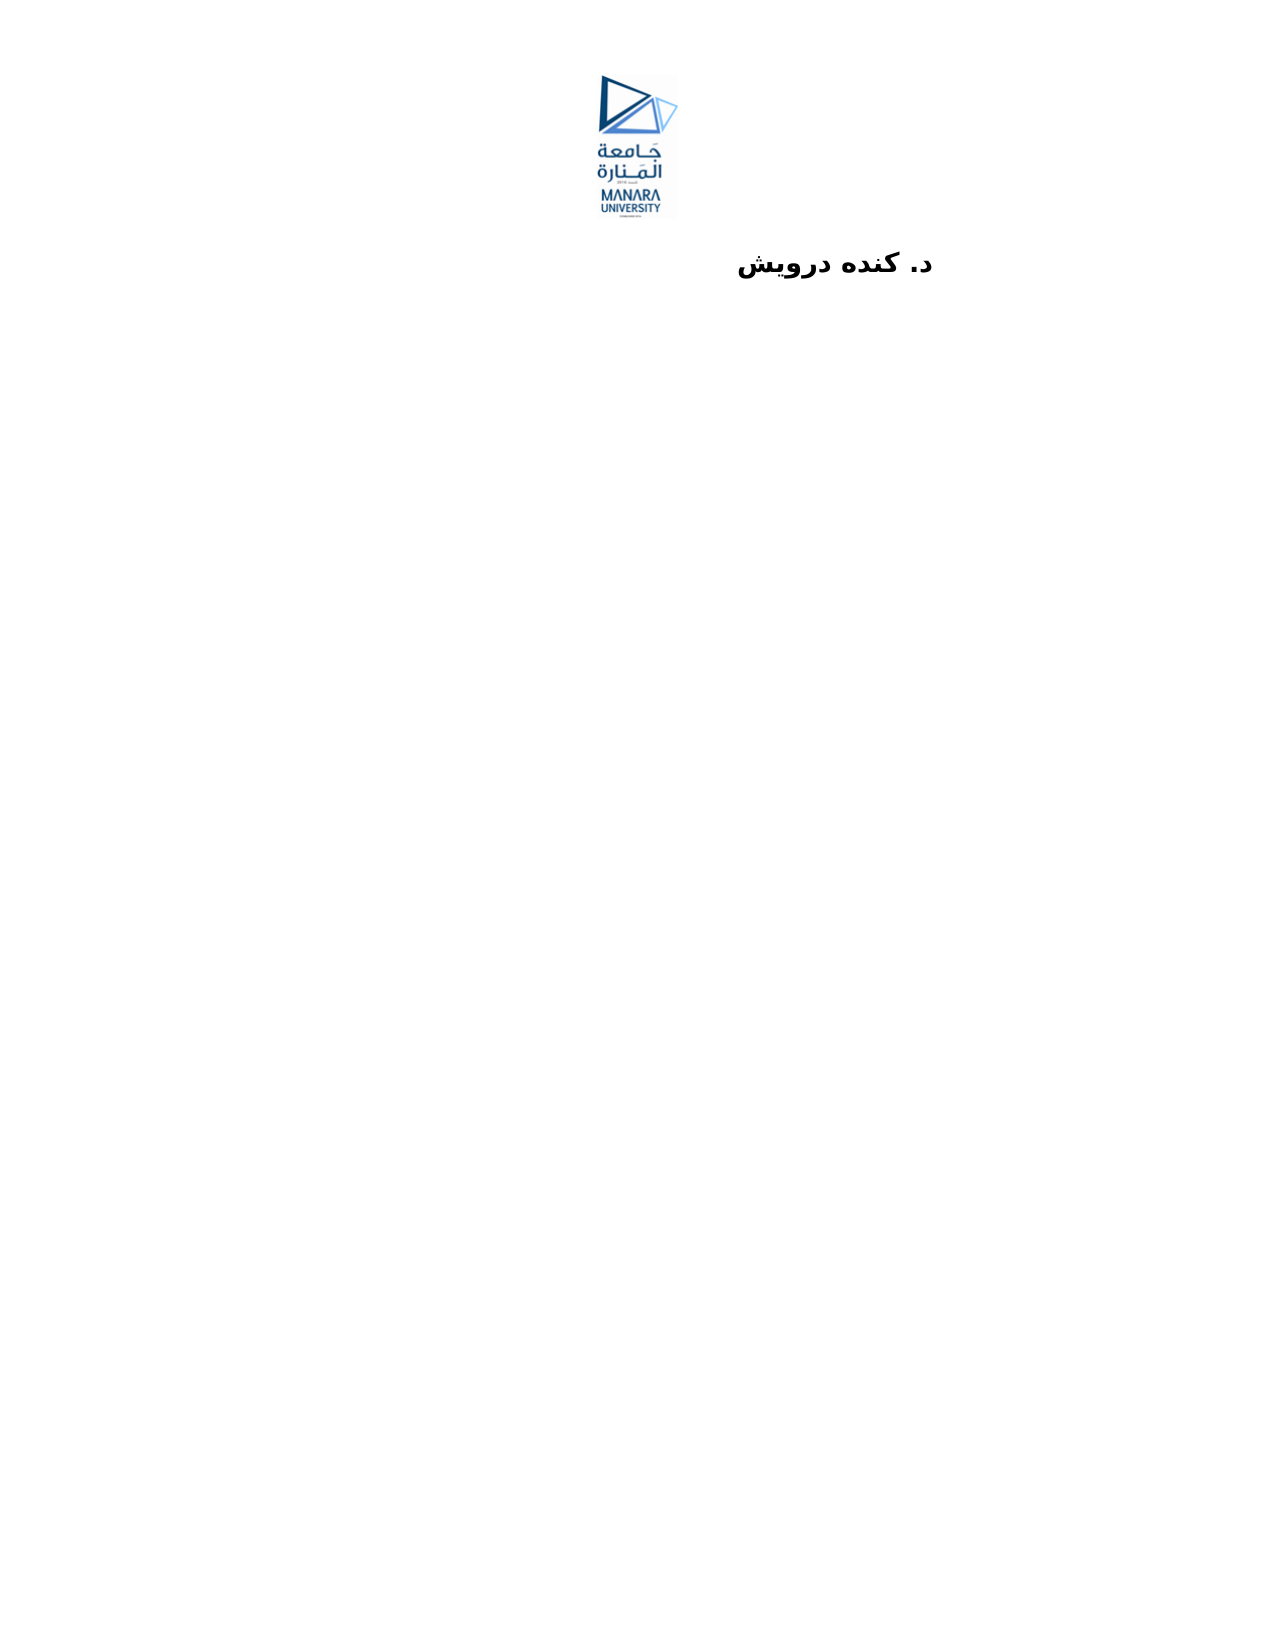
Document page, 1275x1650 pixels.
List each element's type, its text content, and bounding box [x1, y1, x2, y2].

text د. كنده درويش [187, 219, 1087, 279]
picture [596, 75, 678, 219]
